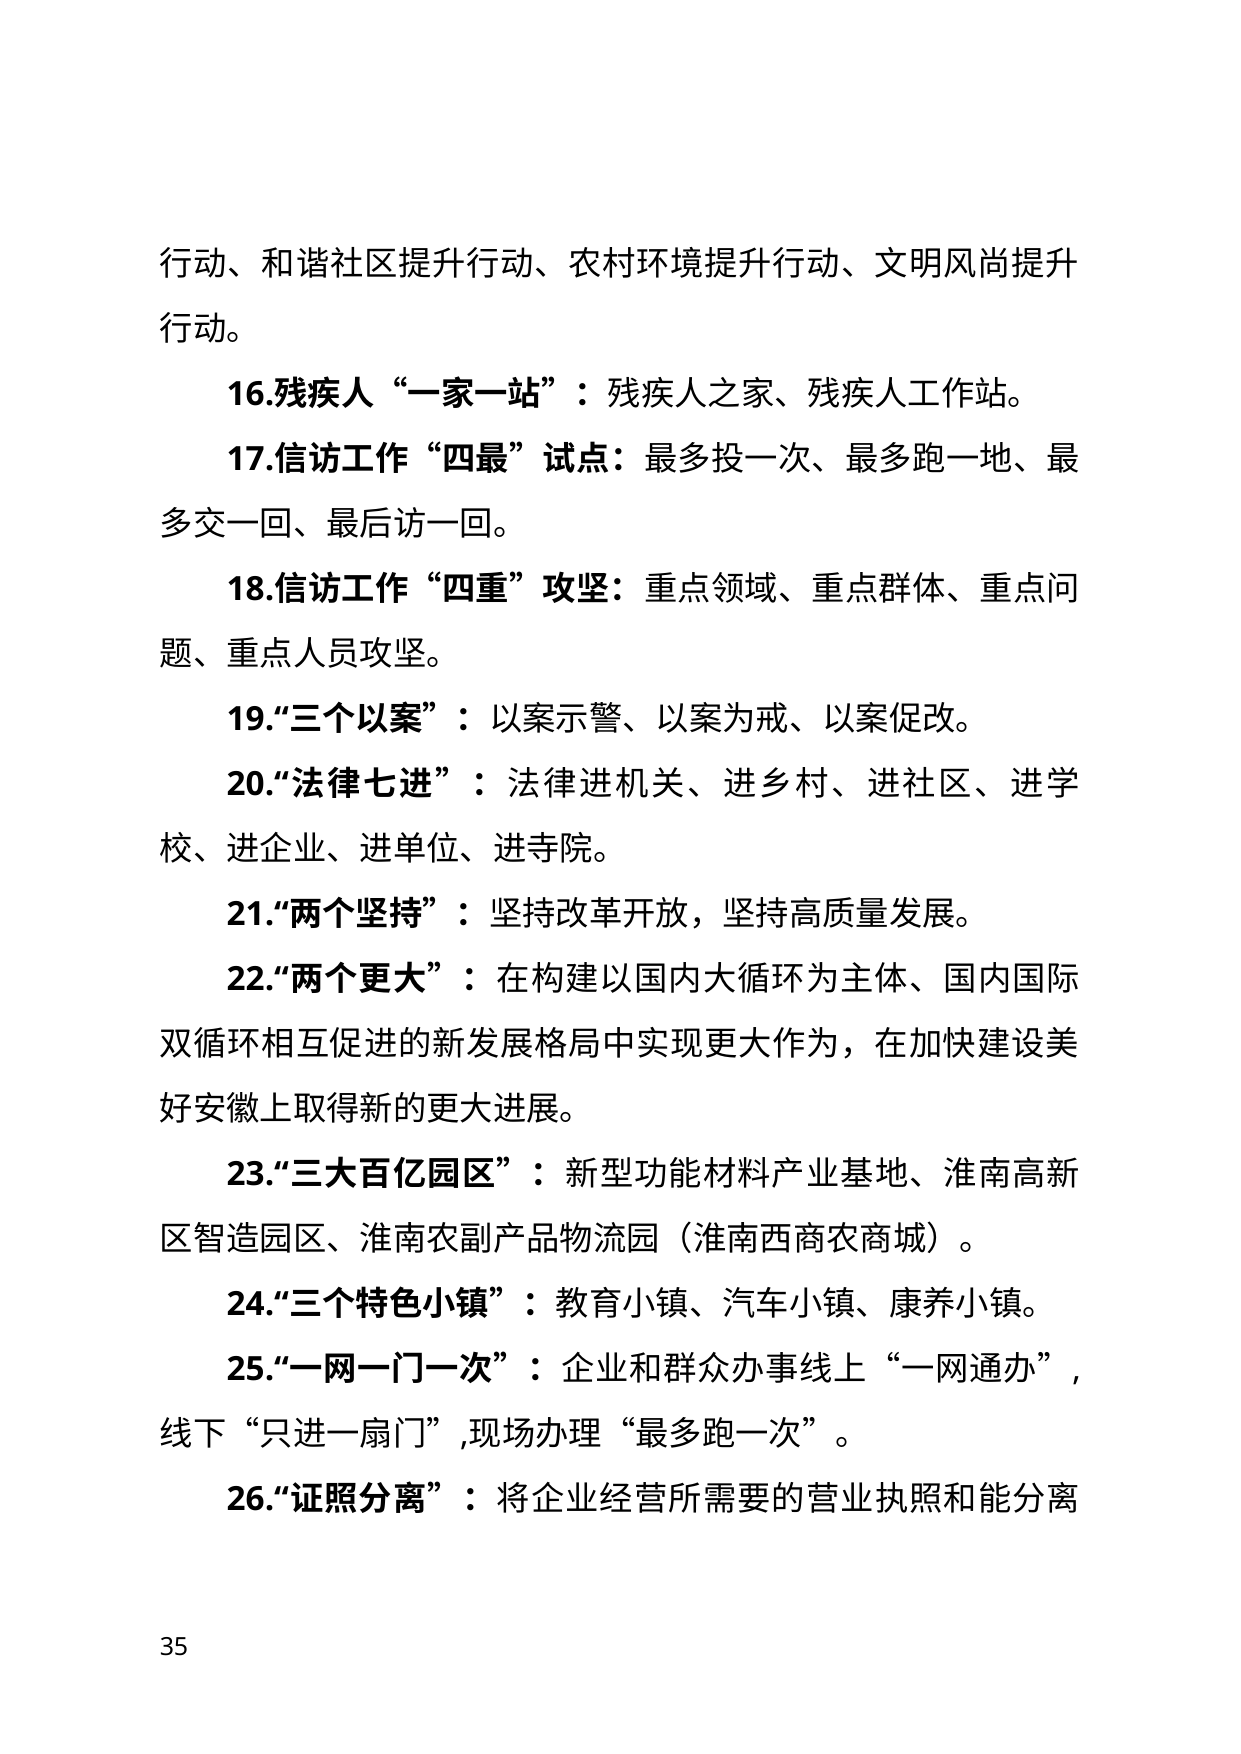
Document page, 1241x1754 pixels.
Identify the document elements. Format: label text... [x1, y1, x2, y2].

subtitle 17.信访工作“四最”试点：最多投一次、最多跑一地、最多交一回、最后访一回。 [159, 423, 1081, 553]
subtitle 21.“两个坚持”：坚持改革开放，坚持高质量发展。 [159, 878, 1081, 943]
text 19.“三个以案”：以案示警、以案为戒、以案促改。 [159, 683, 1081, 748]
subtitle 18.信访工作“四重”攻坚：重点领域、重点群体、重点问题、重点人员攻坚。 [159, 553, 1081, 683]
text 20.“法律七进”：法律进机关、进乡村、进社区、进学校、进企业、进单位、进寺院。 [159, 748, 1081, 878]
text 24.“三个特色小镇”：教育小镇、汽车小镇、康养小镇。 [159, 1268, 1081, 1333]
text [159, 1463, 1081, 1528]
subtitle 23.“三大百亿园区”：新型功能材料产业基地、淮南高新区智造园区、淮南农副产品物流园（淮南西商农商城）。 [159, 1138, 1081, 1268]
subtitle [159, 228, 1081, 358]
text 16.残疾人“一家一站”：残疾人之家、残疾人工作站。 [159, 358, 1081, 423]
subtitle 22.“两个更大”：在构建以国内大循环为主体、国内国际双循环相互促进的新发展格局中实现更大作为，在加快建设美好安徽上取得新的更大进展。 [159, 943, 1081, 1138]
text 25.“一网一门一次”：企业和群众办事线上“一网通办”,线下“只进一扇门”,现场办理“最多跑一次”。 [159, 1333, 1081, 1463]
